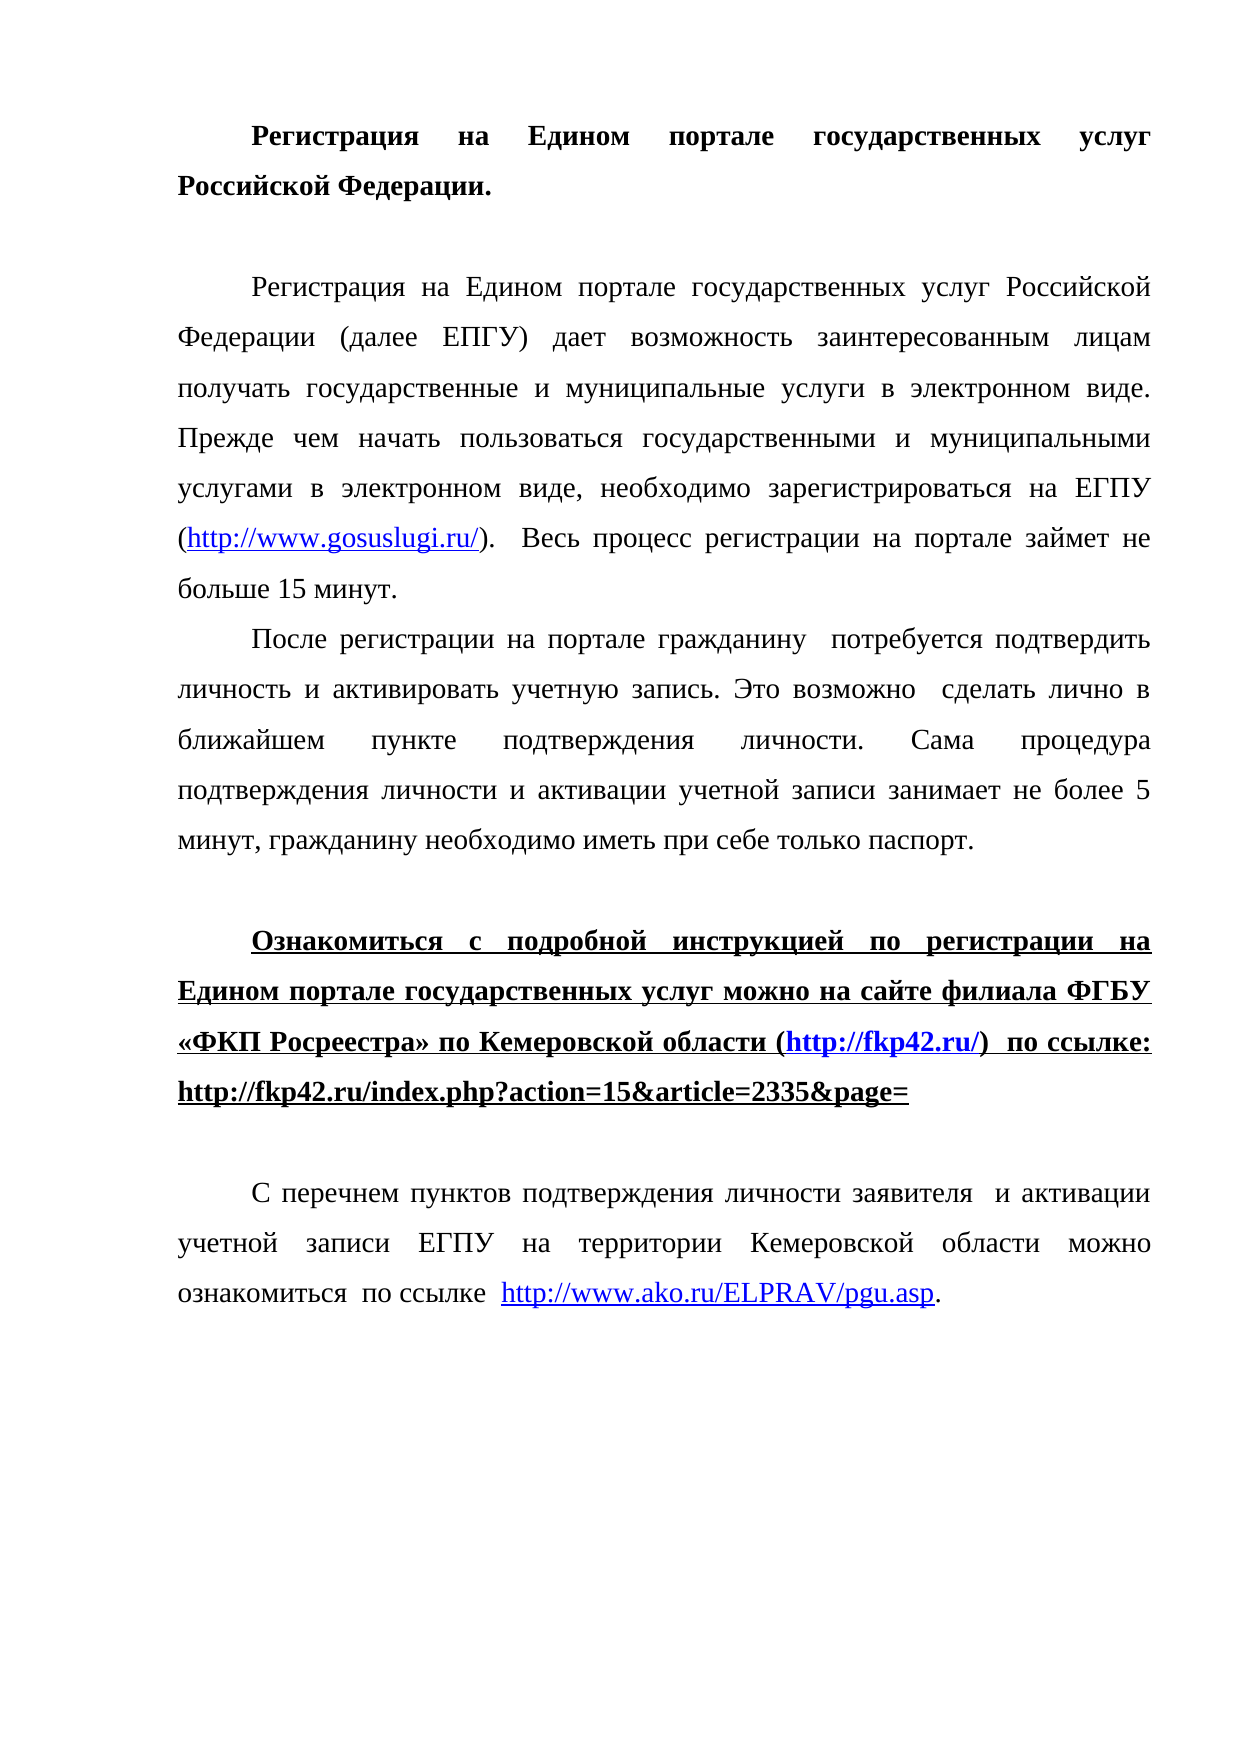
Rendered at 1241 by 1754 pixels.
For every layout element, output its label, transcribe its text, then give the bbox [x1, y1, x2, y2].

text Ознакомиться с подробной инструкцией по регистрации на Едином портале государственных услуг можно на сайте филиала ФГБУ «ФКП Росреестра» по Кемеровской области (http://fkp42.ru/) по ссылке: http://fkp42.ru/index.php?action=15&article=2335&page= [177, 1004, 1152, 1053]
text Ознакомиться с подробной инструкцией по регистрации на Едином портале государственных услуг можно на сайте филиала ФГБУ «ФКП Росреестра» по Кемеровской области (http://fkp42.ru/) по ссылке: http://fkp42.ru/index.php?action=15&article=2335&page= [177, 1054, 1152, 1108]
text После регистрации на портале гражданину потребуется подтвердить личность и активировать учетную запись. Это возможно сделать лично в ближайшем пункте подтверждения личности. Сама процедура подтверждения личности и активации учетной записи занимает не более 5 минут, гражданину необходимо иметь при себе только паспорт. [177, 621, 1152, 856]
text Ознакомиться с подробной инструкцией по регистрации на Едином портале государственных услуг можно на сайте филиала ФГБУ «ФКП Росреестра» по Кемеровской области (http://fkp42.ru/) по ссылке: http://fkp42.ru/index.php?action=15&article=2335&page= [177, 923, 1152, 1003]
text Регистрация на Едином портале государственных услуг Российской Федерации. [177, 118, 1152, 202]
text С перечнем пунктов подтверждения личности заявителя и активации учетной записи ЕГПУ на территории Кемеровской области можно ознакомиться по ссылке http://www.ako.ru/ELPRAV/pgu.asp. [177, 1175, 1152, 1309]
text Регистрация на Едином портале государственных услуг Российской Федерации (далее ЕПГУ) дает возможность заинтересованным лицам получать государственные и муниципальные услуги в электронном виде. Прежде чем начать пользоваться государственными и муниципальными услугами в электронном виде, необходимо зарегистрироваться на ЕГПУ (http://www.gosuslugi.ru/). Весь процесс регистрации на портале займет не больше 15 минут. [177, 269, 1152, 604]
